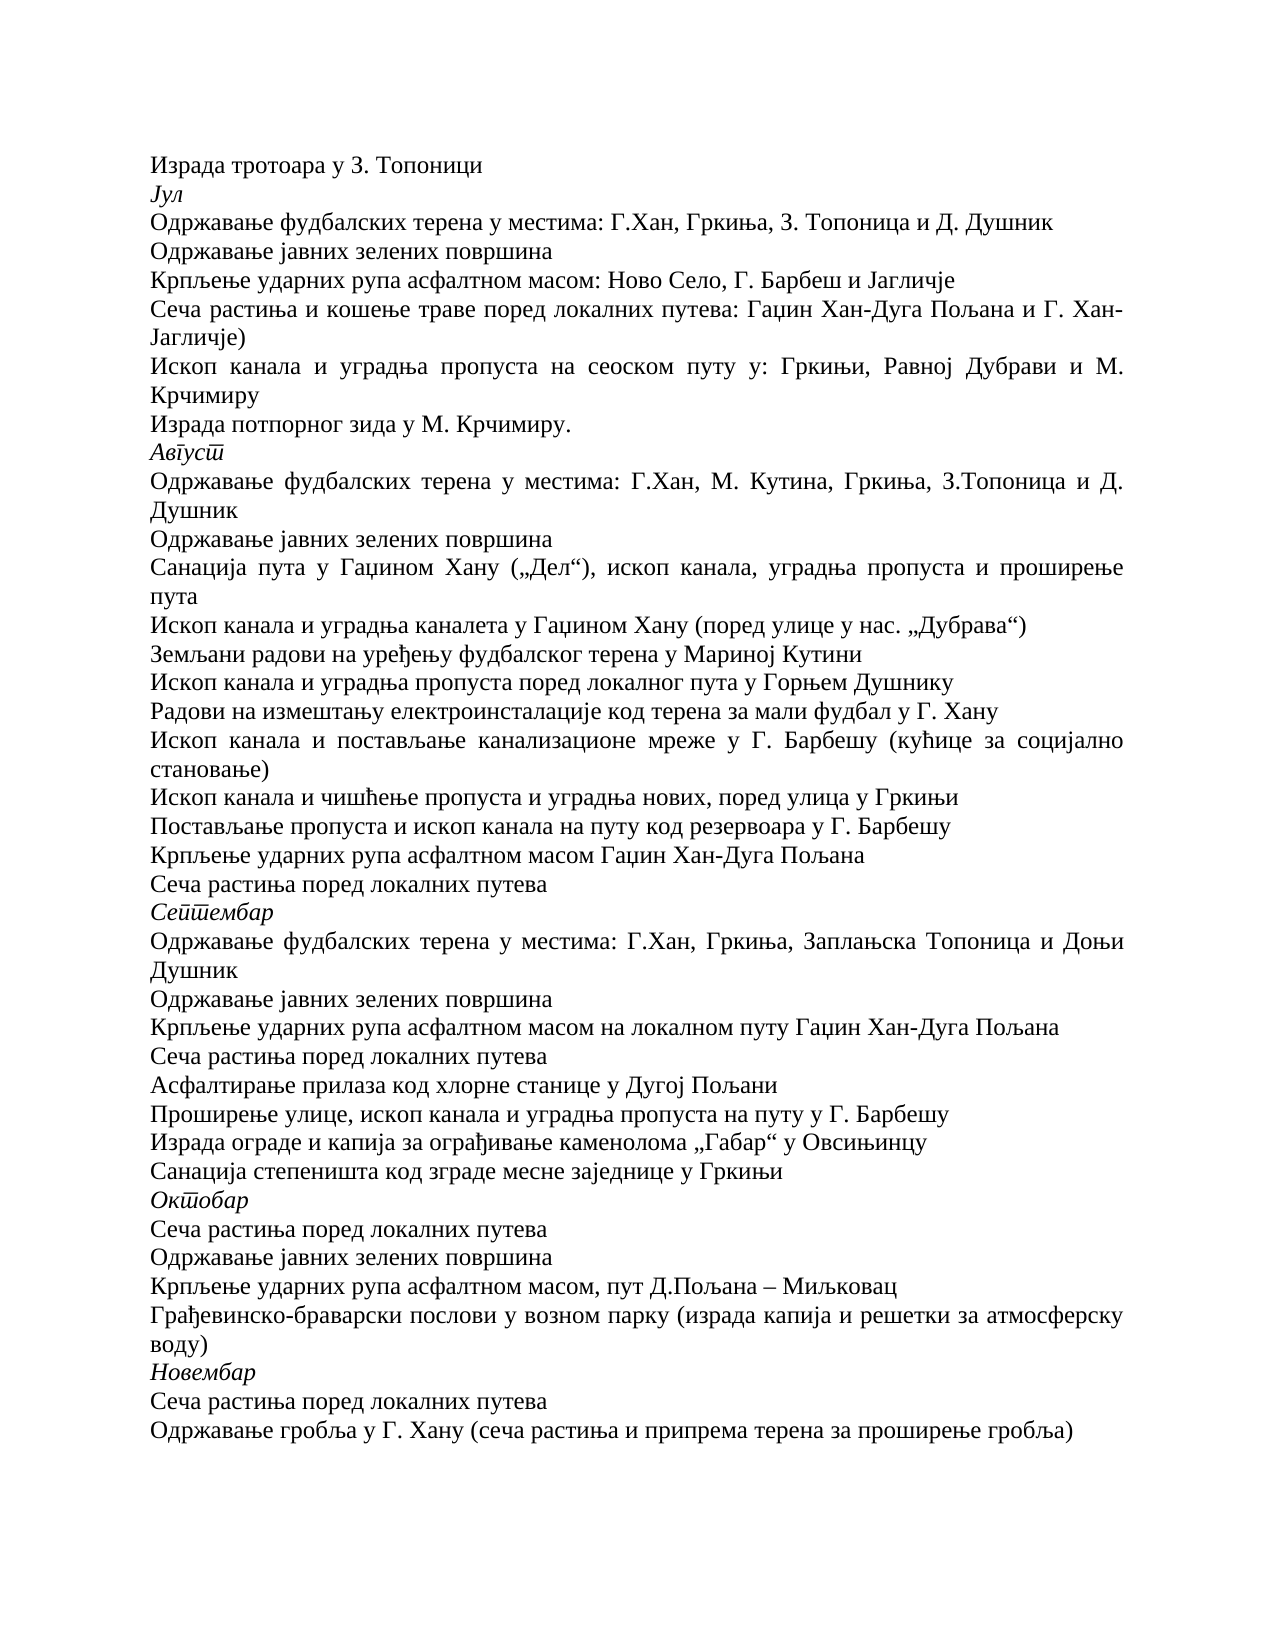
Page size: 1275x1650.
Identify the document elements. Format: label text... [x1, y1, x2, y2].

text Крпљење ударних рупа асфалтном масом на локалном путу Гаџин Хан-Дуга Пољана [150, 1012, 1125, 1041]
text Проширење улице, ископ канала и уградња пропуста на путу у Г. Барбешу [150, 1099, 1125, 1127]
text Сеча растиња поред локалних путева [150, 1041, 1125, 1070]
text Одржавање фудбалских терена у местима: Г.Хан, Гркиња, З. Топоница и Д. Душник [150, 207, 1125, 236]
text Крпљење ударних рупа асфалтном масом Гаџин Хан-Дуга Пољана [150, 840, 1125, 869]
text Крпљење ударних рупа асфалтном масом, пут Д.Пољана – Миљковац [150, 1271, 1125, 1300]
text Постављање пропуста и ископ канала на путу код резервоара у Г. Барбешу [150, 811, 1125, 840]
text Септембар [150, 897, 1125, 926]
text Новембар [150, 1357, 1125, 1386]
text Израда ограде и капија за ограђивање каменолома „Габар“ у Овсињинцу [150, 1127, 1125, 1156]
text Август [150, 437, 1125, 466]
text Израда тротоара у З. Топоници [150, 150, 1125, 179]
text Одржавање јавних зелених површина [150, 984, 1125, 1012]
text Одржавање јавних зелених површина [150, 236, 1125, 265]
text Сеча растиња поред локалних путева [150, 1214, 1125, 1242]
text Одржавање фудбалских терена у местима: Г.Хан, М. Кутина, Гркиња, З.Топоница и Д. Душник [150, 466, 1125, 524]
text Асфалтирање прилаза код хлорне станице у Дугој Пољани [150, 1070, 1125, 1099]
text Одржавање фудбалских терена у местима: Г.Хан, Гркиња, Заплањска Топоница и Доњи Душник [150, 926, 1125, 984]
text Одржавање јавних зелених површина [150, 1242, 1125, 1271]
text Сеча растиња и кошење траве поред локалних путева: Гаџин Хан-Дуга Пољана и Г. Хан-Јагличје) [150, 294, 1125, 351]
text Сеча растиња поред локалних путева [150, 1386, 1125, 1415]
text Јул [150, 179, 1125, 207]
text Октобар [150, 1185, 1125, 1214]
text Сеча растиња поред локалних путева [150, 869, 1125, 897]
text Ископ канала и уградња пропуста поред локалног пута у Горњем Душнику [150, 667, 1125, 696]
text Земљани радови на уређењу фудбалског терена у Мариној Кутини [150, 639, 1125, 667]
text Одржавање јавних зелених површина [150, 524, 1125, 552]
text Крпљење ударних рупа асфалтном масом: Ново Село, Г. Барбеш и Јагличје [150, 265, 1125, 294]
text Ископ канала и уградња пропуста на сеоском путу у: Гркињи, Равној Дубрави и М. Крчимиру [150, 351, 1125, 409]
text Ископ канала и уградња каналета у Гаџином Хану (поред улице у нас. „Дубрава“) [150, 610, 1125, 639]
text Санација степеништа код зграде месне заједнице у Гркињи [150, 1156, 1125, 1185]
text Ископ канала и постављање канализационе мреже у Г. Барбешу (кућице за социјално становање) [150, 725, 1125, 782]
text Ископ канала и чишћење пропуста и уградња нових, поред улица у Гркињи [150, 782, 1125, 811]
text Грађевинско-браварски послови у возном парку (израда капија и решетки за атмосферску воду) [150, 1300, 1125, 1357]
text Радови на измештању електроинсталације код терена за мали фудбал у Г. Хану [150, 696, 1125, 725]
text Израда потпорног зида у М. Крчимиру. [150, 409, 1125, 437]
text Санација пута у Гаџином Хану („Дел“), ископ канала, уградња пропуста и проширење пута [150, 552, 1125, 610]
text Одржавање гробља у Г. Хану (сеча растиња и припрема терена за проширење гробља) [150, 1415, 1125, 1444]
